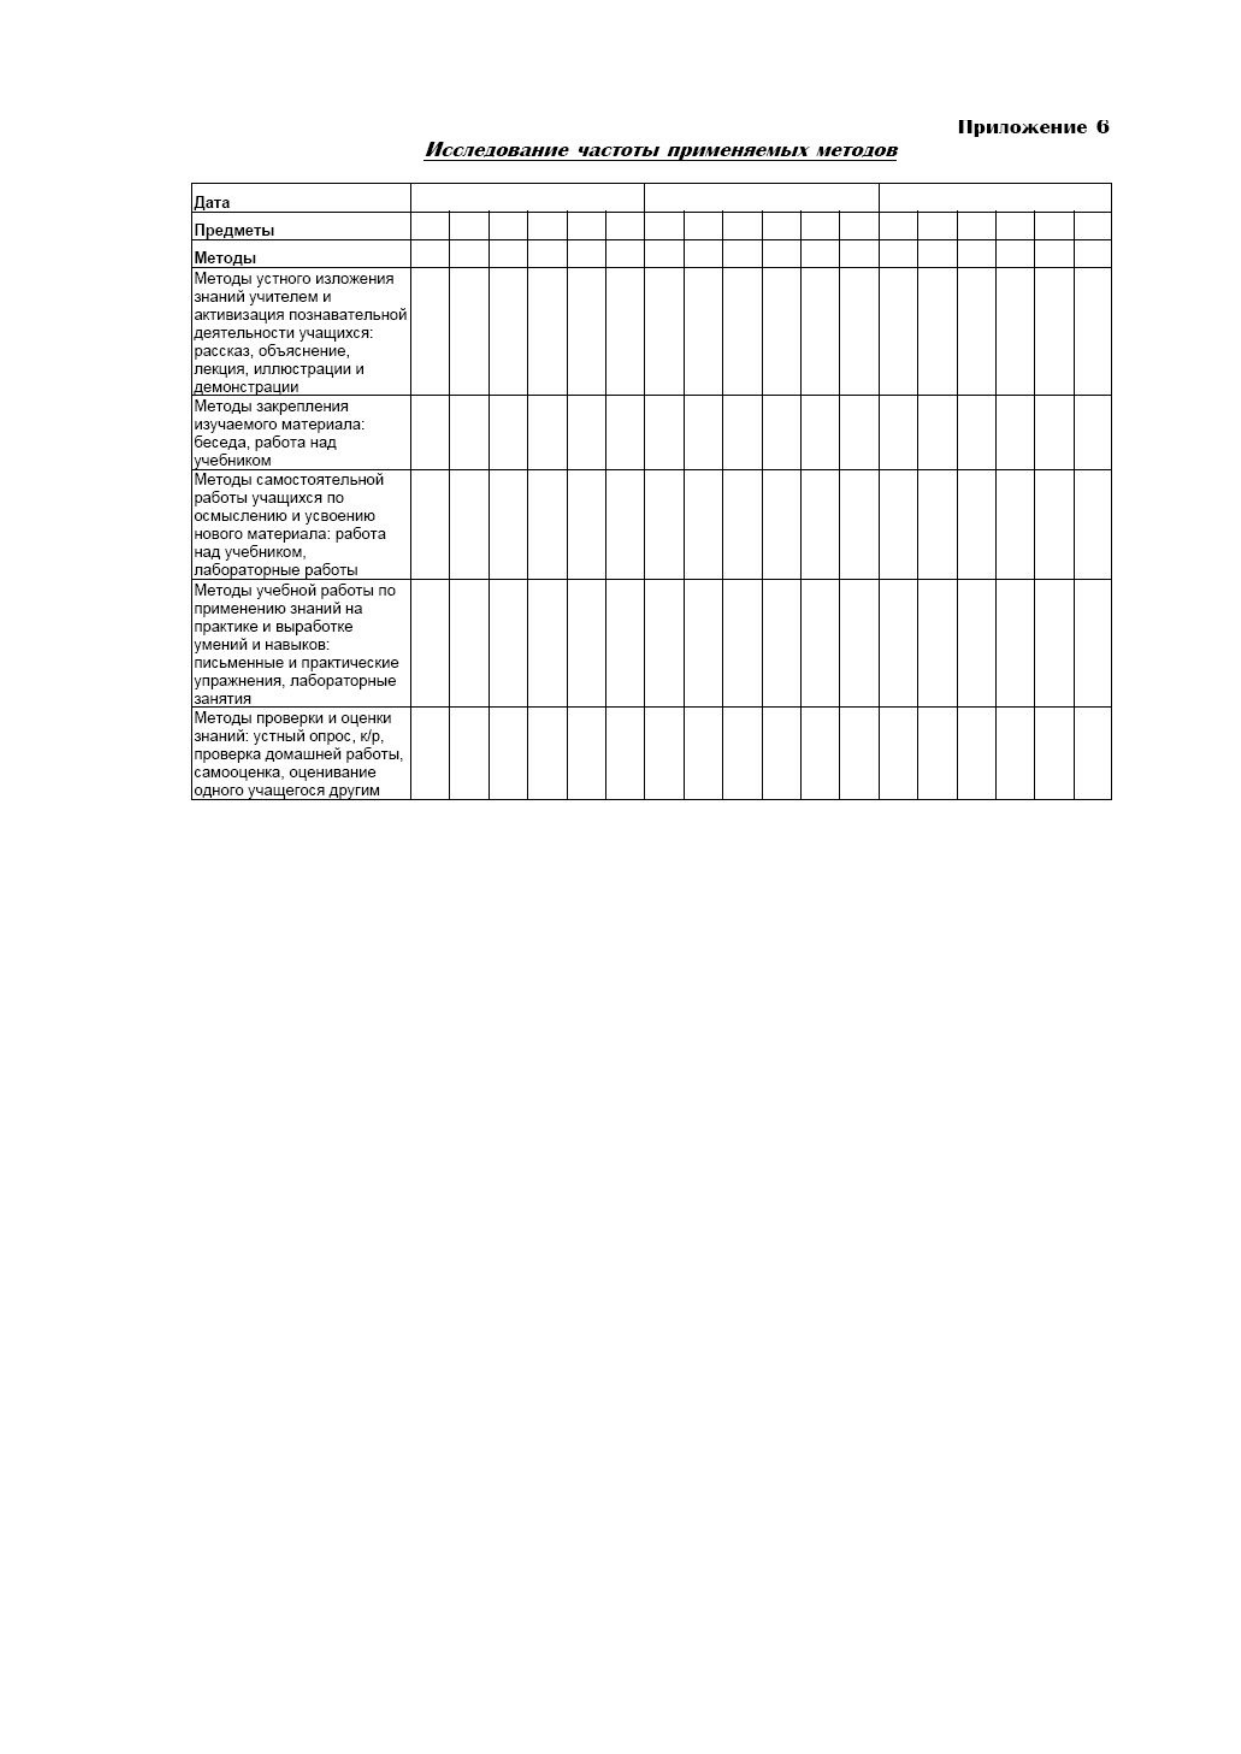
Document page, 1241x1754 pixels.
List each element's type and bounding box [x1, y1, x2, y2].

picture [178, 120, 1162, 893]
